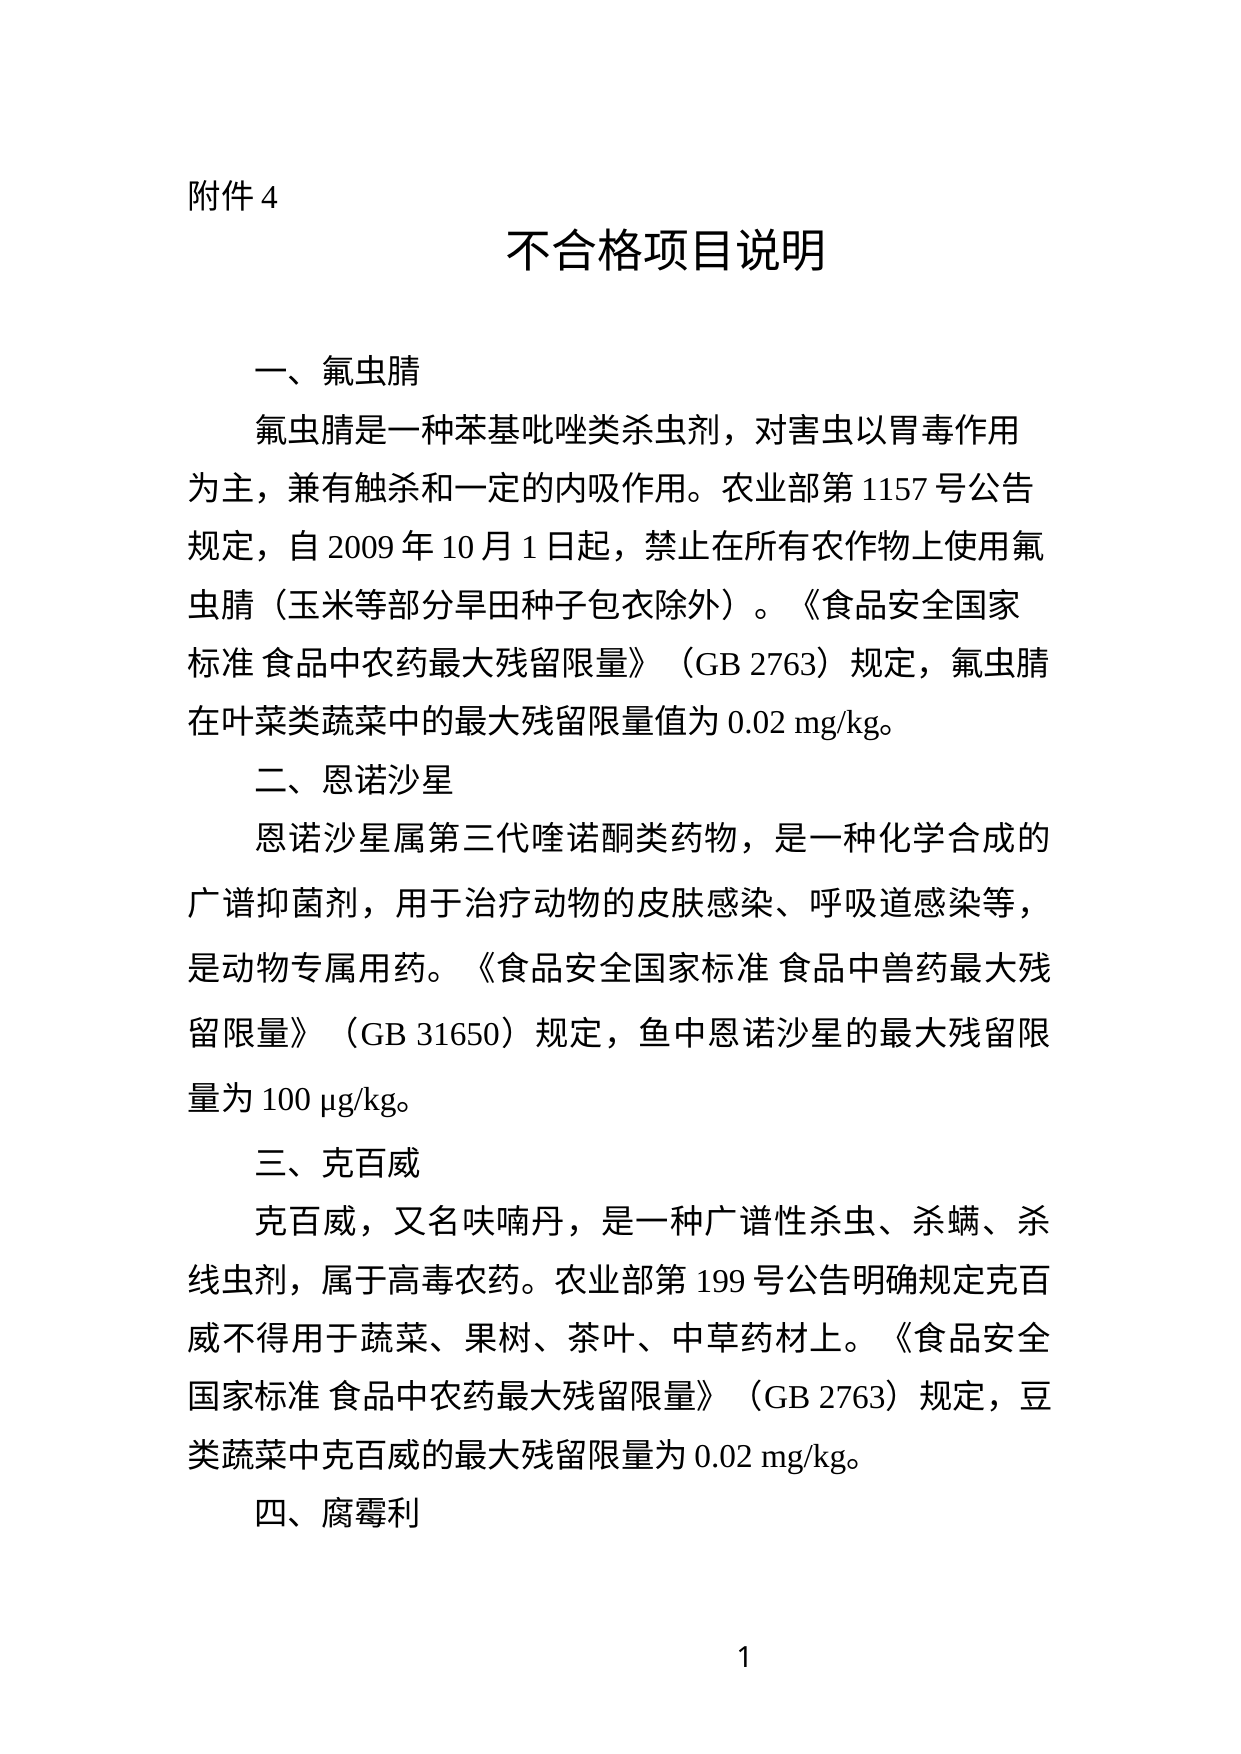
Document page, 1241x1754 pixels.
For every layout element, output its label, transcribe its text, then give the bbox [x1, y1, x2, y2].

list 克百威 [187, 1129, 1053, 1187]
text 氟虫腈是一种苯基吡唑类杀虫剂，对害虫以胃毒作用为主，兼有触杀和一定的内吸作用。农业部第1157号公告规定，自2009年10月1日起，禁止在所有农作物上使用氟虫腈（玉米等部分旱田种子包衣除外）。《食品安全国家标准 食品中农药最大残留限量》（GB 2763）规定，氟虫腈在叶菜类蔬菜中的最大残留限量值为0.02 mg/kg。 [187, 395, 1053, 745]
text 不合格项目说明 [187, 220, 1053, 279]
text 恩诺沙星属第三代喹诺酮类药物，是一种化学合成的广谱抑菌剂，用于治疗动物的皮肤感染、呼吸道感染等，是动物专属用药。《食品安全国家标准 食品中兽药最大残留限量》（GB 31650）规定，鱼中恩诺沙星的最大残留限量为100 μg/kg。 [187, 804, 1053, 1129]
text 克百威，又名呋喃丹，是一种广谱性杀虫、杀螨、杀线虫剂，属于高毒农药。农业部第199号公告明确规定克百威不得用于蔬菜、果树、茶叶、中草药材上。《食品安全国家标准 食品中农药最大残留限量》（GB 2763）规定，豆类蔬菜中克百威的最大残留限量为0.02 mg/kg。 [187, 1187, 1053, 1479]
list 腐霉利 [187, 1479, 1053, 1537]
list 恩诺沙星 [187, 745, 1053, 804]
text 附件4 [187, 162, 1053, 220]
list 氟虫腈 [187, 337, 1053, 395]
